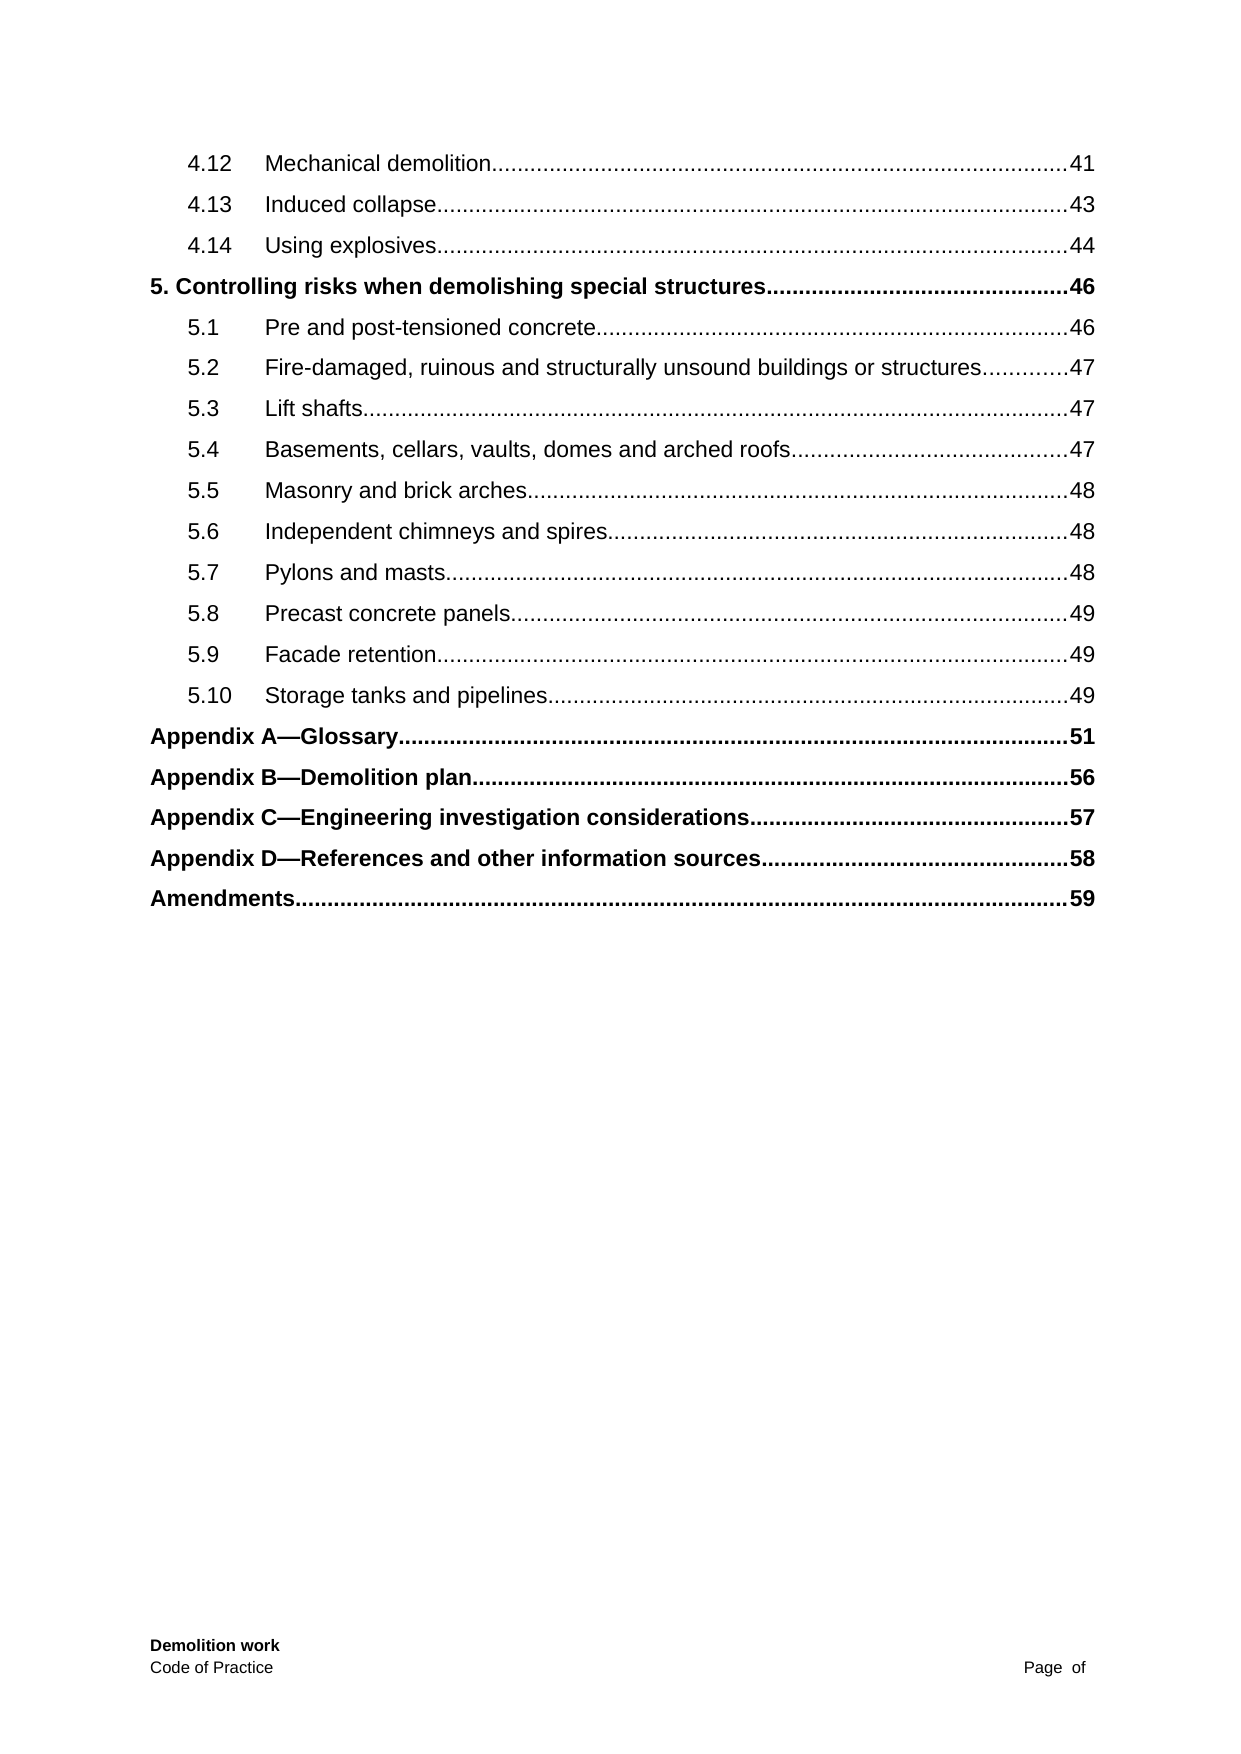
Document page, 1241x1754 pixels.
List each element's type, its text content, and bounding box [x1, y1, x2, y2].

text Appendix C—Engineering investigation considerations 57 [150, 804, 1090, 830]
text 5.2 Fire-damaged, ruinous and structurally unsound buildings or structures 47 [150, 354, 1090, 381]
text 5.3 Lift shafts 47 [150, 395, 1090, 422]
text Appendix B—Demolition plan 56 [150, 763, 1090, 790]
text 5.5 Masonry and brick arches 48 [150, 477, 1090, 503]
text 5.4 Basements, cellars, vaults, domes and arched roofs 47 [150, 436, 1090, 463]
text Appendix A—Glossary 51 [150, 723, 1090, 749]
text Amendments 59 [150, 885, 1090, 912]
text 5.9 Facade retention 49 [150, 641, 1090, 667]
text 5.8 Precast concrete panels 49 [150, 600, 1090, 626]
text 5.7 Pylons and masts 48 [150, 559, 1090, 585]
text 5.10 Storage tanks and pipelines 49 [150, 682, 1090, 708]
text 4.12 Mechanical demolition 41 [150, 150, 1090, 176]
text Appendix D—References and other information sources 58 [150, 845, 1090, 871]
text 5. Controlling risks when demolishing special structures 46 [150, 273, 1090, 299]
text 5.1 Pre and post-tensioned concrete 46 [150, 313, 1090, 340]
text 5.6 Independent chimneys and spires 48 [150, 518, 1090, 544]
text 4.14 Using explosives 44 [150, 232, 1090, 258]
text 4.13 Induced collapse 43 [150, 191, 1090, 217]
